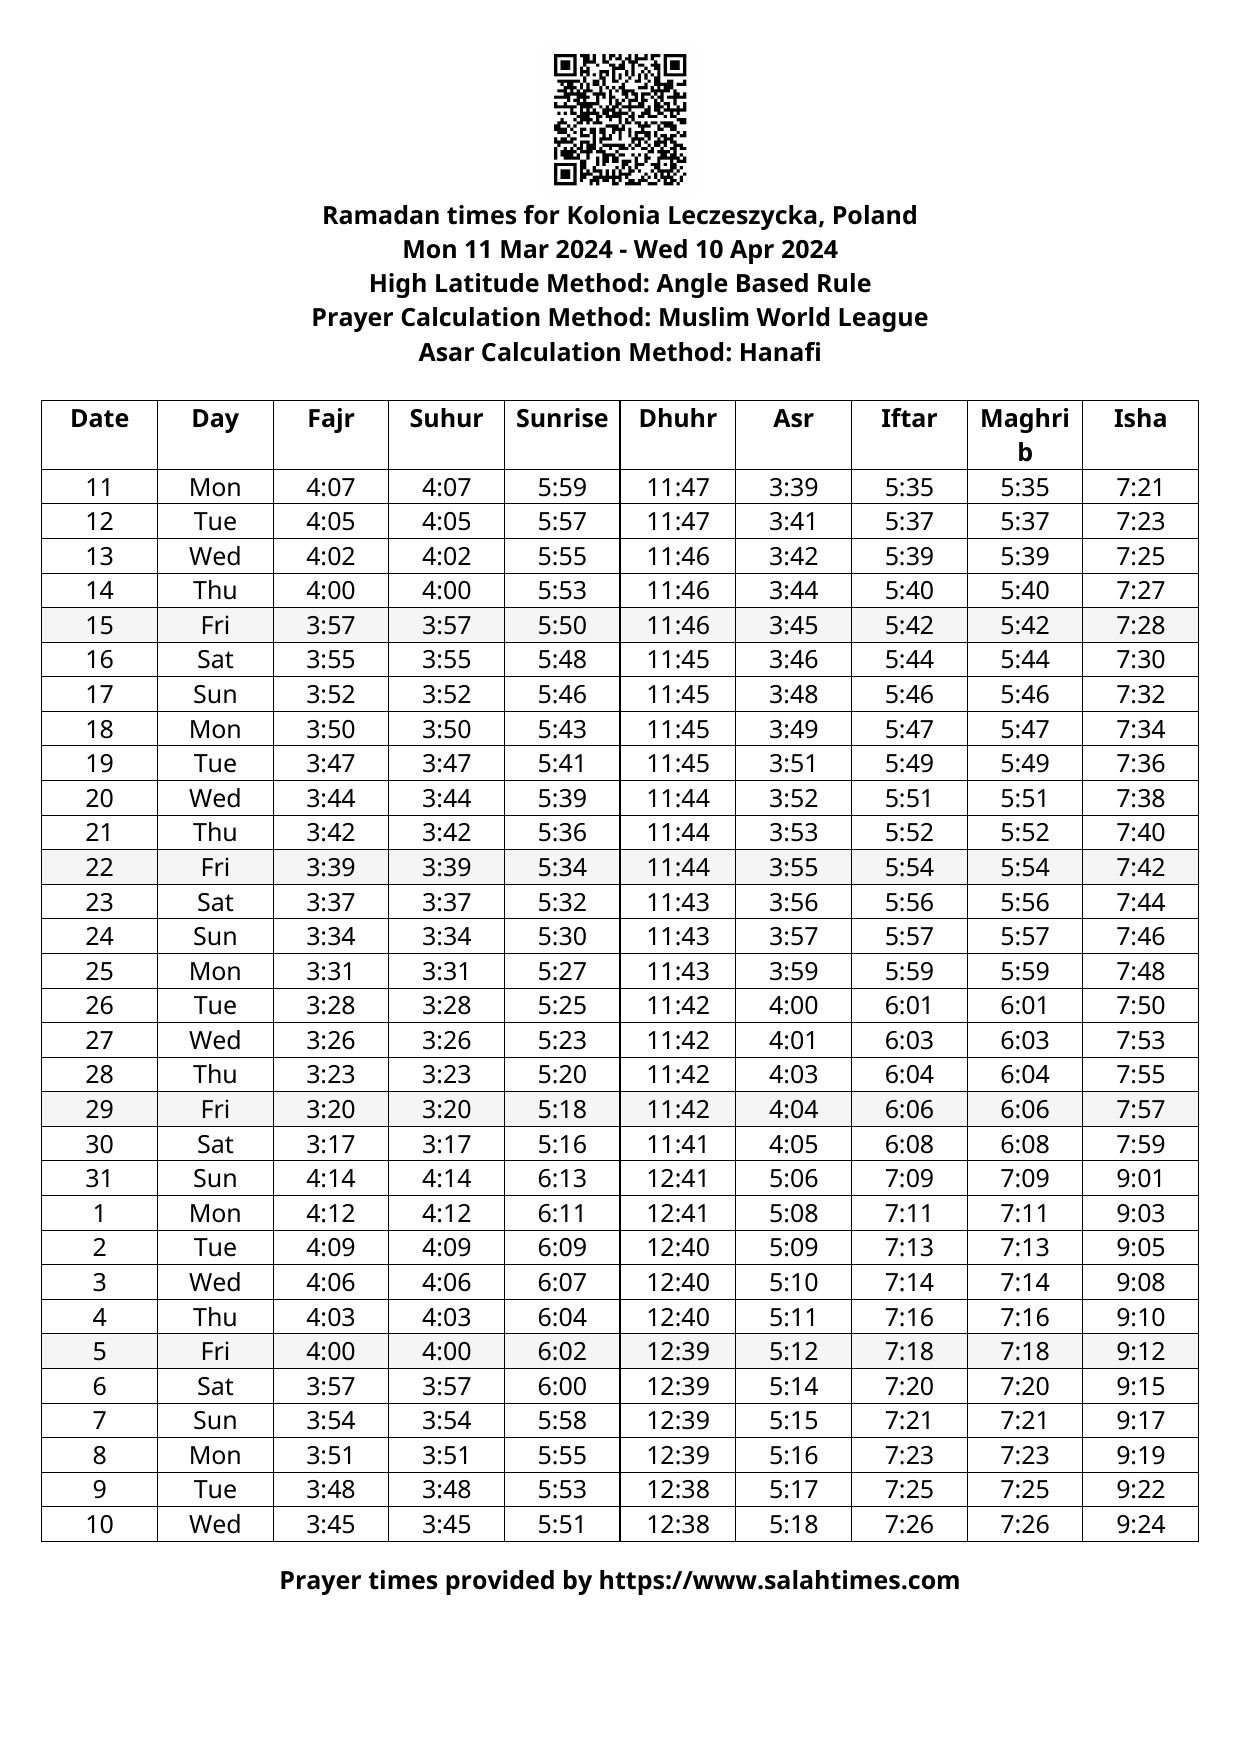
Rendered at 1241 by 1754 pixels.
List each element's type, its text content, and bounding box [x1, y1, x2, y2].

table_cell 1 [42, 1196, 157, 1229]
table_cell 5:18 [505, 1092, 619, 1126]
table_cell 6:03 [852, 1023, 967, 1057]
table_cell 7:18 [968, 1334, 1082, 1368]
table_cell 9:03 [1083, 1196, 1198, 1229]
table_cell 14 [42, 574, 157, 607]
table_cell 6:02 [505, 1334, 619, 1368]
table_cell 4:05 [274, 504, 388, 538]
table_cell 7:32 [1083, 677, 1198, 711]
table_cell 4:00 [274, 1334, 388, 1368]
table_cell 12:39 [621, 1404, 735, 1437]
table_cell 4:09 [274, 1231, 388, 1264]
table_cell 4:14 [389, 1161, 504, 1195]
table_cell 6:06 [852, 1092, 967, 1126]
table_cell 5:09 [736, 1231, 851, 1264]
table_cell 6:00 [505, 1369, 619, 1402]
table_cell Sun [158, 677, 273, 711]
table_cell 6:09 [505, 1231, 619, 1264]
table_cell 5:14 [736, 1369, 851, 1402]
table_cell 5:42 [968, 608, 1082, 642]
table_cell 7:26 [852, 1507, 967, 1541]
table_cell 11:42 [621, 1092, 735, 1126]
table_cell 7:23 [1083, 504, 1198, 538]
table_cell 6:06 [968, 1092, 1082, 1126]
table_cell 15 [42, 608, 157, 642]
table_cell 11:44 [621, 850, 735, 884]
table_cell 11:46 [621, 539, 735, 572]
table_cell 31 [42, 1161, 157, 1195]
table_cell Fri [158, 1334, 273, 1368]
table_cell 11 [42, 470, 157, 503]
table_cell 3:45 [389, 1507, 504, 1541]
table_cell 25 [42, 954, 157, 987]
table_cell 12:41 [621, 1161, 735, 1195]
table_cell Wed [158, 781, 273, 814]
table_cell 3:52 [736, 781, 851, 814]
table_cell 3:48 [389, 1473, 504, 1506]
table_cell Tue [158, 1473, 273, 1506]
table_cell 7:36 [1083, 746, 1198, 780]
table_cell Sat [158, 643, 273, 676]
table_cell 3:55 [274, 643, 388, 676]
table_cell Thu [158, 1058, 273, 1091]
table_cell 7:23 [968, 1438, 1082, 1472]
table_cell 3:52 [389, 677, 504, 711]
table_cell 5:12 [736, 1334, 851, 1368]
table_cell 4:00 [389, 574, 504, 607]
table_cell 9:12 [1083, 1334, 1198, 1368]
table_cell 21 [42, 816, 157, 849]
table_cell Sun [158, 1404, 273, 1437]
table_cell Mon [158, 1196, 273, 1229]
table_cell 6:08 [852, 1127, 967, 1160]
table_cell 13 [42, 539, 157, 572]
table_cell 3:26 [274, 1023, 388, 1057]
table_cell 3:48 [736, 677, 851, 711]
table_cell 5:18 [736, 1507, 851, 1541]
table_cell 3:37 [274, 885, 388, 918]
table_cell 7:21 [852, 1404, 967, 1437]
table_cell 3:23 [274, 1058, 388, 1091]
table_header Date [42, 401, 157, 469]
table_cell 5:40 [852, 574, 967, 607]
table_cell 5:39 [968, 539, 1082, 572]
table_cell 3:41 [736, 504, 851, 538]
table_cell 5:10 [736, 1265, 851, 1299]
table_cell 4:04 [736, 1092, 851, 1126]
table_cell 5:37 [968, 504, 1082, 538]
table_cell 3:47 [274, 746, 388, 780]
table_cell 24 [42, 919, 157, 953]
table_cell 11:45 [621, 712, 735, 745]
table_cell 7:28 [1083, 608, 1198, 642]
table_cell 26 [42, 989, 157, 1022]
table_cell 4:12 [274, 1196, 388, 1229]
table_header Sunrise [505, 401, 619, 469]
table_cell 6:01 [852, 989, 967, 1022]
table_cell 5:56 [968, 885, 1082, 918]
table_cell 5:06 [736, 1161, 851, 1195]
table_cell Sun [158, 919, 273, 953]
table_cell Wed [158, 1265, 273, 1299]
table_cell 5:59 [505, 470, 619, 503]
table_cell 7:13 [852, 1231, 967, 1264]
table_cell 5:34 [505, 850, 619, 884]
table_cell Sat [158, 1127, 273, 1160]
table_cell 7:11 [852, 1196, 967, 1229]
table_cell 4:03 [389, 1300, 504, 1333]
table_cell 3:39 [736, 470, 851, 503]
table_cell 11:42 [621, 1058, 735, 1091]
table_cell 5:30 [505, 919, 619, 953]
table_cell 5:52 [852, 816, 967, 849]
table_cell 5:46 [505, 677, 619, 711]
table_cell 3:28 [389, 989, 504, 1022]
table_header Isha [1083, 401, 1198, 469]
table_cell Fri [158, 1092, 273, 1126]
table_cell 7:25 [852, 1473, 967, 1506]
table_cell 3:23 [389, 1058, 504, 1091]
table_cell Tue [158, 746, 273, 780]
table_cell 3:57 [736, 919, 851, 953]
table_header Fajr [274, 401, 388, 469]
table_cell 3:45 [736, 608, 851, 642]
table_cell 6:08 [968, 1127, 1082, 1160]
table_cell 4:14 [274, 1161, 388, 1195]
table_cell 9:19 [1083, 1438, 1198, 1472]
table_cell 5:51 [505, 1507, 619, 1541]
table_cell 12:40 [621, 1231, 735, 1264]
table_cell 5:52 [968, 816, 1082, 849]
table_cell 7:50 [1083, 989, 1198, 1022]
table_cell 9:01 [1083, 1161, 1198, 1195]
table_cell 5:43 [505, 712, 619, 745]
table_cell 3:51 [389, 1438, 504, 1472]
table_cell 3:44 [389, 781, 504, 814]
table_cell 3:31 [389, 954, 504, 987]
table_cell 5:32 [505, 885, 619, 918]
table_cell 3:48 [274, 1473, 388, 1506]
table_cell 3:47 [389, 746, 504, 780]
table_cell 5:42 [852, 608, 967, 642]
table_cell 3:57 [389, 608, 504, 642]
table_cell 11:45 [621, 677, 735, 711]
table_cell 3:39 [274, 850, 388, 884]
table_cell 12:41 [621, 1196, 735, 1229]
table_cell 5:44 [968, 643, 1082, 676]
table_cell 7:53 [1083, 1023, 1198, 1057]
table_cell 7:21 [1083, 470, 1198, 503]
table_cell 3:57 [274, 608, 388, 642]
table_cell 5:23 [505, 1023, 619, 1057]
table_cell 11:45 [621, 643, 735, 676]
table_cell 3:50 [274, 712, 388, 745]
table_header Dhuhr [621, 401, 735, 469]
table_cell 5:41 [505, 746, 619, 780]
table_cell 3:42 [389, 816, 504, 849]
table_cell Sat [158, 885, 273, 918]
table_cell 7:09 [968, 1161, 1082, 1195]
table_cell Mon [158, 470, 273, 503]
table_cell 2 [42, 1231, 157, 1264]
table_cell 3:55 [736, 850, 851, 884]
table_cell 3:51 [736, 746, 851, 780]
table_cell 3:39 [389, 850, 504, 884]
table_cell Thu [158, 816, 273, 849]
table_cell 9:08 [1083, 1265, 1198, 1299]
table_cell 18 [42, 712, 157, 745]
table_cell 7:25 [1083, 539, 1198, 572]
table_header Day [158, 401, 273, 469]
table_cell 11:42 [621, 989, 735, 1022]
table_cell 7:14 [852, 1265, 967, 1299]
table_cell 5:35 [968, 470, 1082, 503]
table_cell Mon [158, 1438, 273, 1472]
table_cell 5:44 [852, 643, 967, 676]
table_cell 12:39 [621, 1334, 735, 1368]
table_cell Tue [158, 989, 273, 1022]
table_cell 4:05 [389, 504, 504, 538]
table_cell 3:31 [274, 954, 388, 987]
table_cell 5:57 [852, 919, 967, 953]
table_cell Tue [158, 1231, 273, 1264]
table_cell 3:34 [389, 919, 504, 953]
table_cell 5:37 [852, 504, 967, 538]
table_cell 4:12 [389, 1196, 504, 1229]
table_cell 7:09 [852, 1161, 967, 1195]
table_cell Mon [158, 954, 273, 987]
table_cell 5:27 [505, 954, 619, 987]
table_cell 5:39 [852, 539, 967, 572]
table_cell 3:28 [274, 989, 388, 1022]
table_cell 5:51 [852, 781, 967, 814]
table_cell 12:39 [621, 1369, 735, 1402]
table_cell 4:06 [274, 1265, 388, 1299]
table_cell 6:11 [505, 1196, 619, 1229]
table_cell 11:43 [621, 885, 735, 918]
table_header Maghrib [968, 401, 1082, 469]
table_cell 3:45 [274, 1507, 388, 1541]
text Prayer Calculation Method: Muslim World League [42, 300, 1198, 334]
text High Latitude Method: Angle Based Rule [42, 266, 1198, 300]
table_cell 12:40 [621, 1300, 735, 1333]
table_cell 12 [42, 504, 157, 538]
table_cell 3:53 [736, 816, 851, 849]
table_cell 3:20 [389, 1092, 504, 1126]
table_cell 5:15 [736, 1404, 851, 1437]
table_cell 5:36 [505, 816, 619, 849]
table_cell 3:17 [389, 1127, 504, 1160]
table_cell 7:38 [1083, 781, 1198, 814]
table_cell 5:47 [968, 712, 1082, 745]
table_cell 4:09 [389, 1231, 504, 1264]
table_cell 9 [42, 1473, 157, 1506]
table_cell 3:51 [274, 1438, 388, 1472]
table_cell 4:01 [736, 1023, 851, 1057]
table_cell 28 [42, 1058, 157, 1091]
table_cell 5:49 [968, 746, 1082, 780]
table_cell 4:02 [389, 539, 504, 572]
table_cell 5:16 [736, 1438, 851, 1472]
table_cell 3:26 [389, 1023, 504, 1057]
table_cell 5:47 [852, 712, 967, 745]
table_cell 6:04 [968, 1058, 1082, 1091]
table_cell 6:13 [505, 1161, 619, 1195]
table_cell 7:21 [968, 1404, 1082, 1437]
table_cell 3:57 [389, 1369, 504, 1402]
table_cell 7:30 [1083, 643, 1198, 676]
text Ramadan times for Kolonia Leczeszycka, Poland [42, 198, 1198, 232]
table_cell 5:57 [505, 504, 619, 538]
table_cell 5:54 [968, 850, 1082, 884]
table_cell 4:00 [736, 989, 851, 1022]
table_cell 5 [42, 1334, 157, 1368]
table_cell 7:18 [852, 1334, 967, 1368]
table_cell 12:38 [621, 1473, 735, 1506]
table_cell 3:44 [736, 574, 851, 607]
table_cell 3:42 [274, 816, 388, 849]
table_cell 5:54 [852, 850, 967, 884]
table_cell 11:43 [621, 954, 735, 987]
table_cell 6:03 [968, 1023, 1082, 1057]
table_cell 11:44 [621, 781, 735, 814]
table_cell 7:57 [1083, 1092, 1198, 1126]
table_cell 12:40 [621, 1265, 735, 1299]
table_cell 4:05 [736, 1127, 851, 1160]
table_cell Mon [158, 712, 273, 745]
table_cell 5:17 [736, 1473, 851, 1506]
table_cell Wed [158, 1023, 273, 1057]
table_cell Tue [158, 504, 273, 538]
table_cell 3:50 [389, 712, 504, 745]
text Asar Calculation Method: Hanafi [42, 334, 1198, 368]
table_cell 3:56 [736, 885, 851, 918]
table_cell 4:00 [274, 574, 388, 607]
table_cell Wed [158, 1507, 273, 1541]
table_cell 7:16 [968, 1300, 1082, 1333]
table_cell 11:42 [621, 1023, 735, 1057]
table_cell 20 [42, 781, 157, 814]
table_cell 7:42 [1083, 850, 1198, 884]
table_cell 7:20 [968, 1369, 1082, 1402]
table_cell 6:07 [505, 1265, 619, 1299]
table_cell 11:46 [621, 608, 735, 642]
table_cell 5:25 [505, 989, 619, 1022]
table_cell Fri [158, 608, 273, 642]
table_cell 5:53 [505, 574, 619, 607]
table_cell 3:37 [389, 885, 504, 918]
table_cell 5:56 [852, 885, 967, 918]
table_cell 9:05 [1083, 1231, 1198, 1264]
table_cell 4:06 [389, 1265, 504, 1299]
table_cell 9:10 [1083, 1300, 1198, 1333]
table_cell 6:01 [968, 989, 1082, 1022]
table_cell 22 [42, 850, 157, 884]
table_cell 5:40 [968, 574, 1082, 607]
picture [542, 41, 699, 198]
table_cell 4:02 [274, 539, 388, 572]
table_cell 9:24 [1083, 1507, 1198, 1541]
table_header Asr [736, 401, 851, 469]
table_cell Sat [158, 1369, 273, 1402]
table_cell 11:41 [621, 1127, 735, 1160]
table_cell 29 [42, 1092, 157, 1126]
table_cell 11:47 [621, 470, 735, 503]
table_cell 5:50 [505, 608, 619, 642]
table_header Suhur [389, 401, 504, 469]
table_cell Fri [158, 850, 273, 884]
table_cell 4:07 [274, 470, 388, 503]
table_cell 9:22 [1083, 1473, 1198, 1506]
table_cell 11:46 [621, 574, 735, 607]
table_cell 5:35 [852, 470, 967, 503]
table_cell 5:46 [968, 677, 1082, 711]
table_cell 7:59 [1083, 1127, 1198, 1160]
table_cell 5:53 [505, 1473, 619, 1506]
table_cell 7:26 [968, 1507, 1082, 1541]
table_cell 5:49 [852, 746, 967, 780]
table_cell 5:51 [968, 781, 1082, 814]
table_cell 6 [42, 1369, 157, 1402]
table_cell 3:59 [736, 954, 851, 987]
table_cell 3 [42, 1265, 157, 1299]
table_cell 7:11 [968, 1196, 1082, 1229]
table_cell 7:20 [852, 1369, 967, 1402]
table_cell 7:16 [852, 1300, 967, 1333]
table_cell Wed [158, 539, 273, 572]
table_header Iftar [852, 401, 967, 469]
table_cell 11:43 [621, 919, 735, 953]
table_cell 3:42 [736, 539, 851, 572]
table_cell 4:03 [274, 1300, 388, 1333]
table_cell 5:59 [852, 954, 967, 987]
table_cell 7:40 [1083, 816, 1198, 849]
table_cell 11:44 [621, 816, 735, 849]
table_cell 3:52 [274, 677, 388, 711]
table_cell 3:54 [274, 1404, 388, 1437]
table_cell 3:44 [274, 781, 388, 814]
table_cell 7:46 [1083, 919, 1198, 953]
table_cell 5:11 [736, 1300, 851, 1333]
table_cell 7:44 [1083, 885, 1198, 918]
table_cell 5:55 [505, 539, 619, 572]
table_cell 5:58 [505, 1404, 619, 1437]
table_cell 7:25 [968, 1473, 1082, 1506]
table_cell 10 [42, 1507, 157, 1541]
table_cell 3:54 [389, 1404, 504, 1437]
table_cell 8 [42, 1438, 157, 1472]
table_cell 3:55 [389, 643, 504, 676]
table_cell 9:15 [1083, 1369, 1198, 1402]
table_cell 6:04 [505, 1300, 619, 1333]
table_cell 7:13 [968, 1231, 1082, 1264]
table_cell 9:17 [1083, 1404, 1198, 1437]
table_cell 5:55 [505, 1438, 619, 1472]
table_cell 3:49 [736, 712, 851, 745]
table_cell 3:17 [274, 1127, 388, 1160]
table_cell 6:04 [852, 1058, 967, 1091]
table_cell 23 [42, 885, 157, 918]
text Prayer times provided by https://www.salahtimes.com [42, 1563, 1198, 1597]
table_cell 3:20 [274, 1092, 388, 1126]
table_cell 3:34 [274, 919, 388, 953]
table_cell 5:39 [505, 781, 619, 814]
table_cell 17 [42, 677, 157, 711]
table_cell 5:16 [505, 1127, 619, 1160]
table_cell 4:00 [389, 1334, 504, 1368]
table_cell Thu [158, 574, 273, 607]
table_cell 7:14 [968, 1265, 1082, 1299]
text Mon 11 Mar 2024 - Wed 10 Apr 2024 [42, 232, 1198, 266]
table_cell 11:47 [621, 504, 735, 538]
table_cell 5:57 [968, 919, 1082, 953]
table_cell 12:39 [621, 1438, 735, 1472]
table_cell 30 [42, 1127, 157, 1160]
table_cell 5:59 [968, 954, 1082, 987]
table_cell 7 [42, 1404, 157, 1437]
table_cell 4 [42, 1300, 157, 1333]
table_cell 7:23 [852, 1438, 967, 1472]
table_cell 27 [42, 1023, 157, 1057]
table_cell 7:34 [1083, 712, 1198, 745]
table_cell 12:38 [621, 1507, 735, 1541]
table_cell Sun [158, 1161, 273, 1195]
table_cell 5:08 [736, 1196, 851, 1229]
table_cell 7:48 [1083, 954, 1198, 987]
table_cell 3:57 [274, 1369, 388, 1402]
table_cell 7:55 [1083, 1058, 1198, 1091]
table_cell 7:27 [1083, 574, 1198, 607]
table_cell 3:46 [736, 643, 851, 676]
table_cell Thu [158, 1300, 273, 1333]
table_cell 5:48 [505, 643, 619, 676]
table_cell 4:03 [736, 1058, 851, 1091]
table_cell 19 [42, 746, 157, 780]
table_cell 11:45 [621, 746, 735, 780]
table_cell 4:07 [389, 470, 504, 503]
table_cell 5:20 [505, 1058, 619, 1091]
table_cell 5:46 [852, 677, 967, 711]
table_cell 16 [42, 643, 157, 676]
